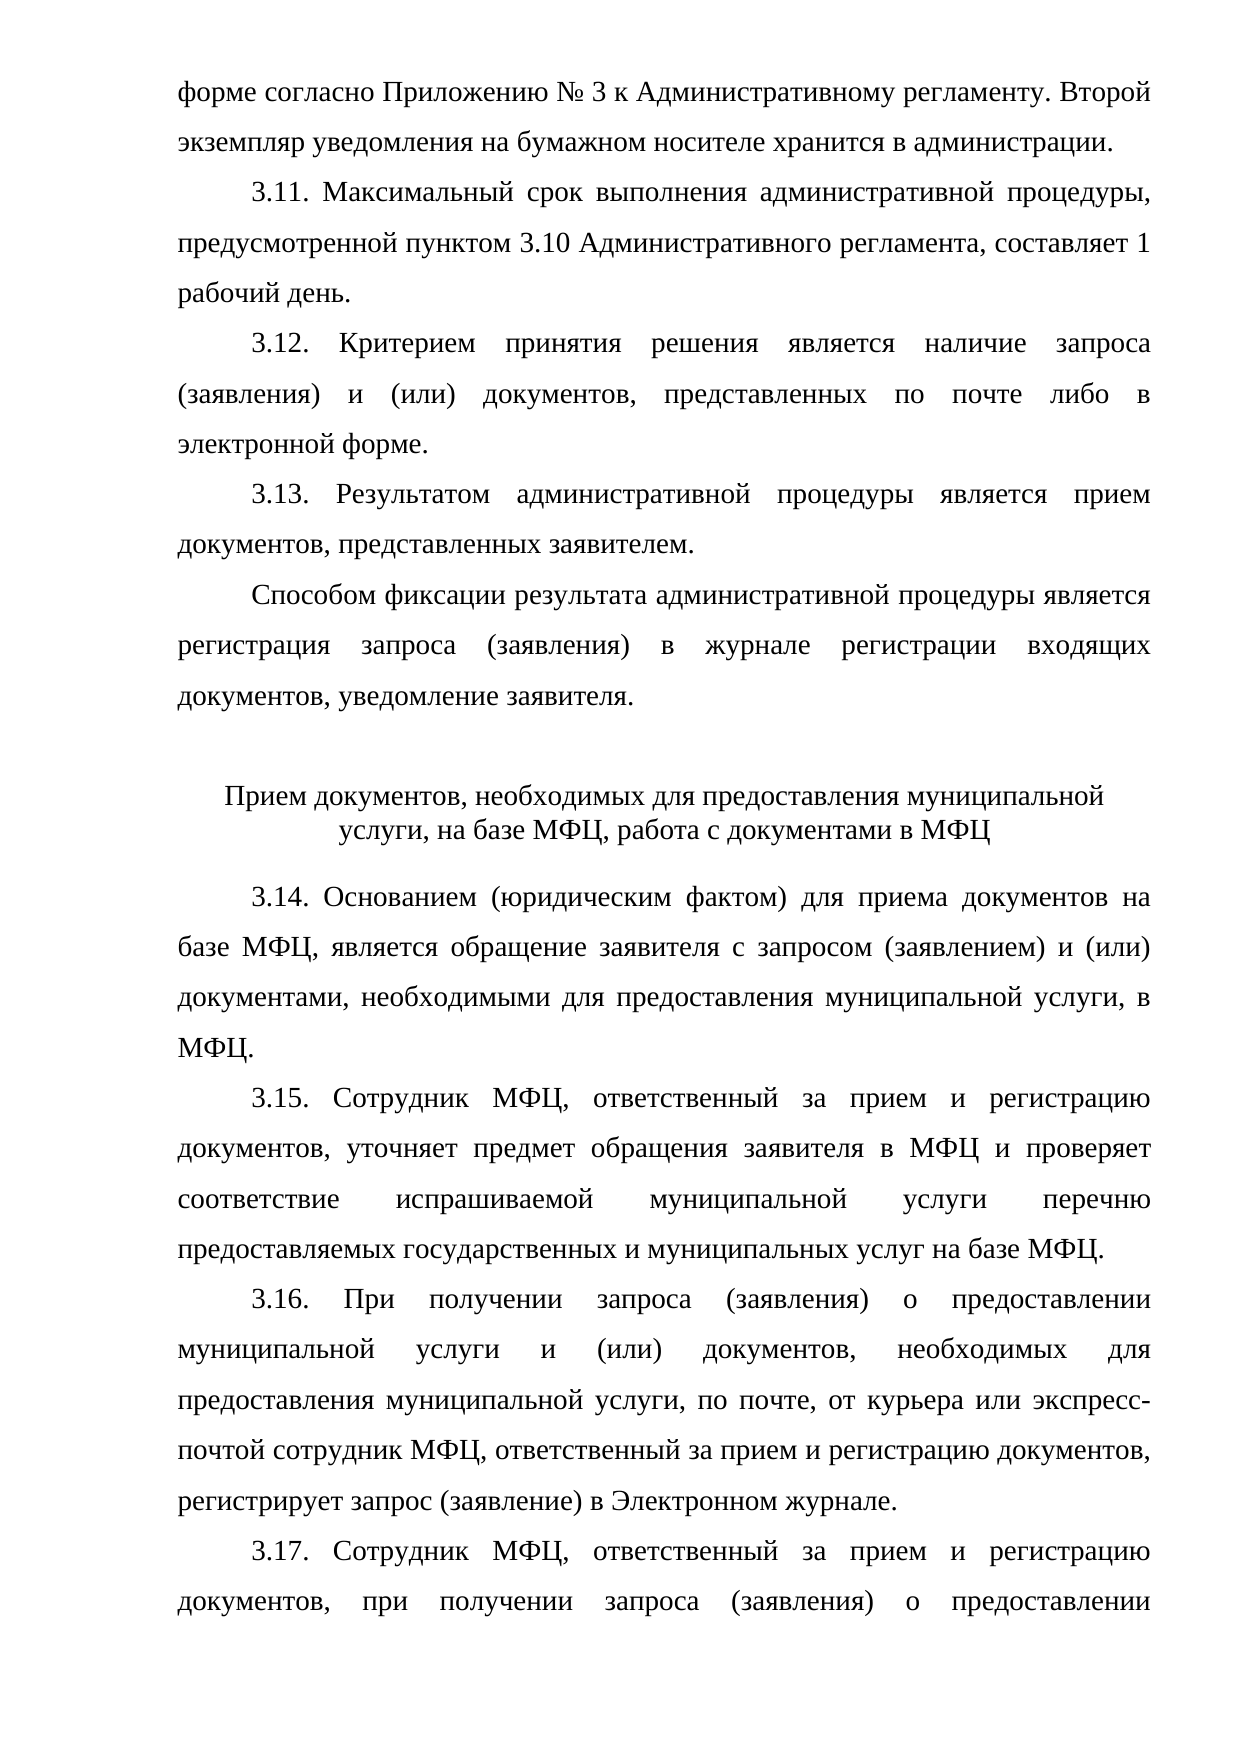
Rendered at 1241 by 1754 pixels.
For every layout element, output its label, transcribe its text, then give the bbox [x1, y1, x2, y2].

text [177, 1533, 1152, 1617]
text 3.12. Критерием принятия решения является наличие запроса (заявления) и (или) документов, представленных по почте либо в электронной форме. [177, 325, 1152, 459]
text 3.16. При получении запроса (заявления) о предоставлении муниципальной услуги и (или) документов, необходимых для предоставления муниципальной услуги, по почте, от курьера или экспресс-почтой сотрудник МФЦ, ответственный за прием и регистрацию документов, регистрирует запрос (заявление) в Электронном журнале. [177, 1281, 1152, 1516]
text 3.11. Максимальный срок выполнения административной процедуры, предусмотренной пунктом 3.10 Административного регламента, составляет 1 рабочий день. [177, 174, 1152, 309]
text 3.14. Основанием (юридическим фактом) для приема документов на базе МФЦ, является обращение заявителя с запросом (заявлением) и (или) документами, необходимыми для предоставления муниципальной услуги, в МФЦ. [177, 879, 1152, 1063]
text Способом фиксации результата административной процедуры является регистрация запроса (заявления) в журнале регистрации входящих документов, уведомление заявителя. [177, 577, 1152, 711]
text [177, 74, 1152, 158]
text Прием документов, необходимых для предоставления муниципальной услуги, на базе МФЦ, работа с документами в МФЦ [177, 778, 1152, 845]
text 3.13. Результатом административной процедуры является прием документов, представленных заявителем. [177, 476, 1152, 560]
text 3.15. Сотрудник МФЦ, ответственный за прием и регистрацию документов, уточняет предмет обращения заявителя в МФЦ и проверяет соответствие испрашиваемой муниципальной услуги перечню предоставляемых государственных и муниципальных услуг на базе МФЦ. [177, 1080, 1152, 1264]
